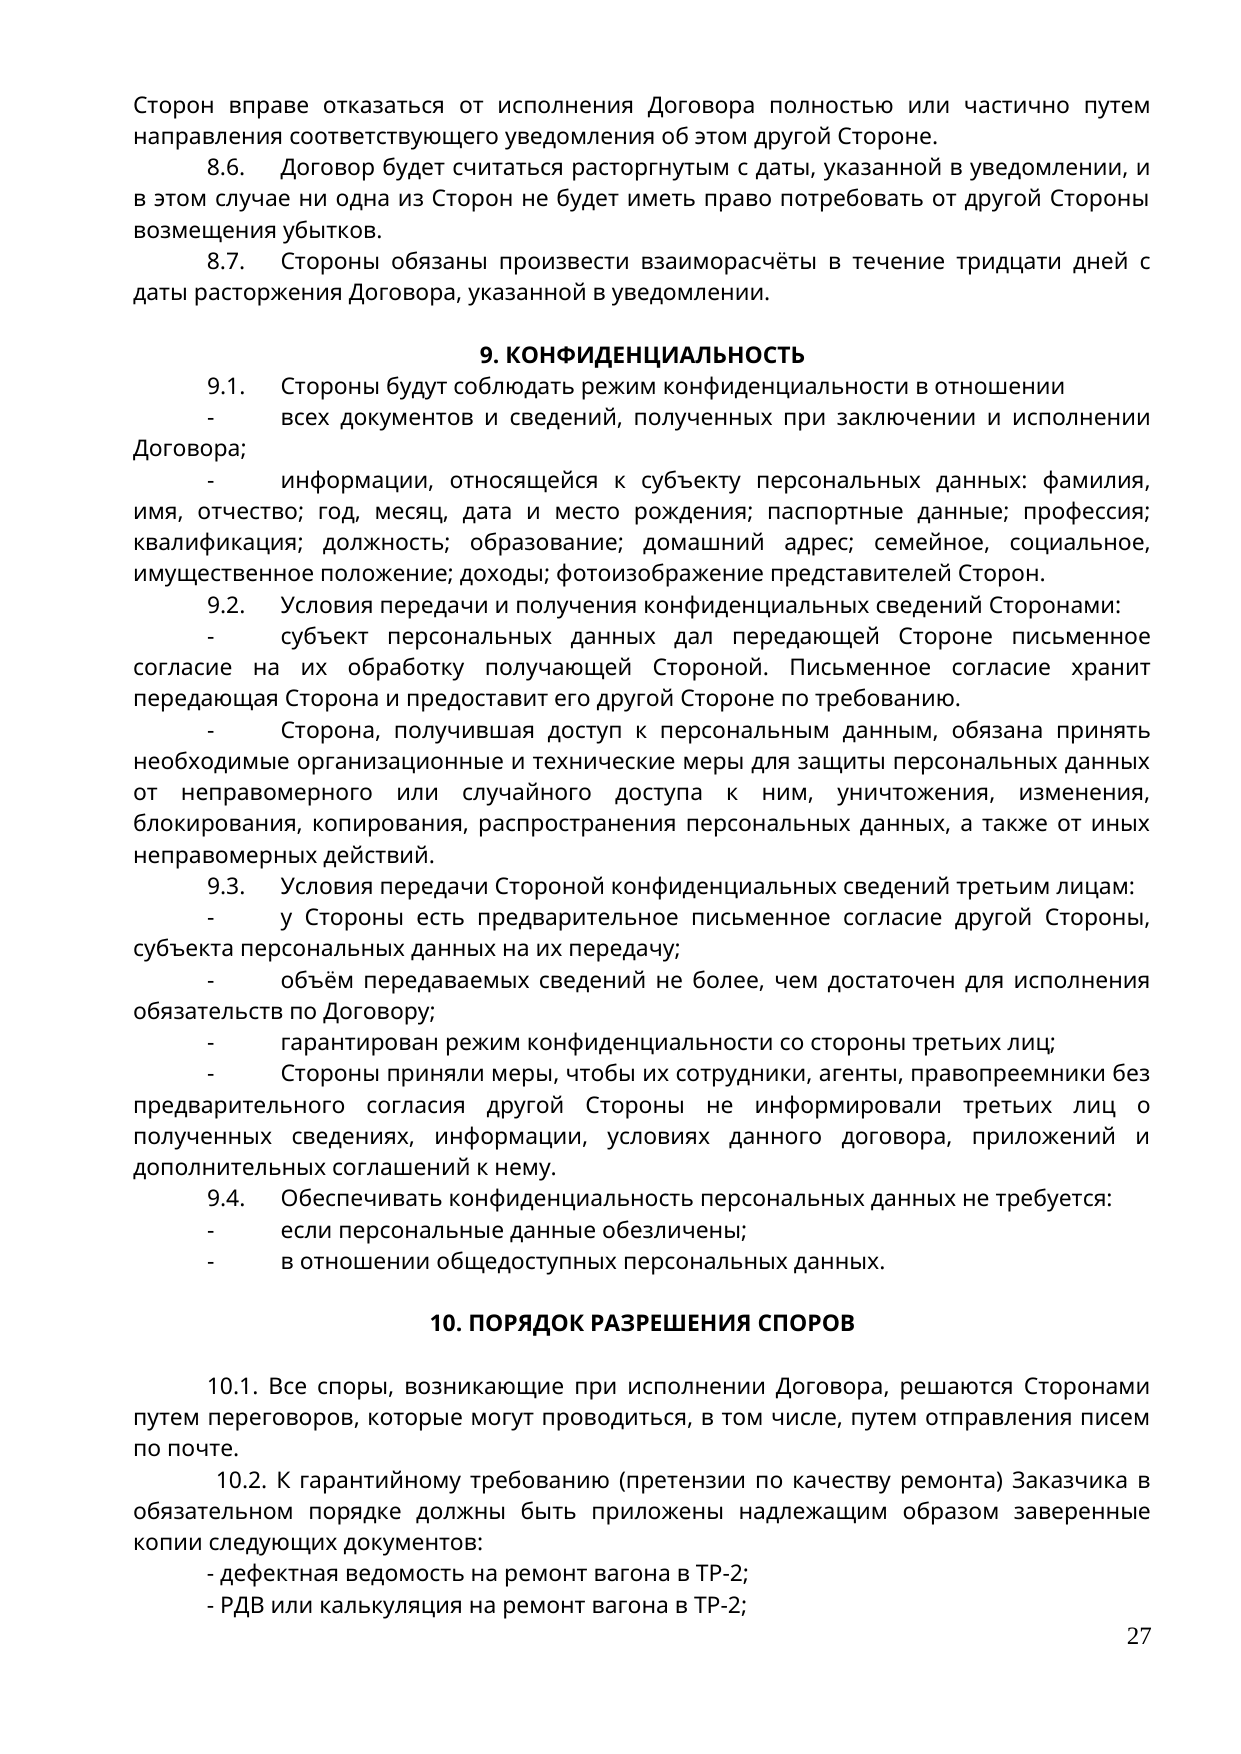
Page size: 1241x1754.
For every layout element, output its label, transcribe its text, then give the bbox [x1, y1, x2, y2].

text 9.2. Условия передачи и получения конфиденциальных сведений Сторонами: [133, 589, 1152, 620]
text 9.1. Стороны будут соблюдать режим конфиденциальности в отношении [133, 370, 1152, 401]
text - РДВ или калькуляция на ремонт вагона в ТР-2; [133, 1589, 1152, 1620]
text - субъект персональных данных дал передающей Стороне письменное согласие на их обработку получающей Стороной. Письменное согласие хранит передающая Сторона и предоставит его другой Стороне по требованию. [133, 620, 1152, 714]
text - всех документов и сведений, полученных при заключении и исполнении Договора; [133, 401, 1152, 464]
text - Стороны приняли меры, чтобы их сотрудники, агенты, правопреемники без предварительного согласия другой Стороны не информировали третьих лиц о полученных сведениях, информации, условиях данного договора, приложений и дополнительных соглашений к нему. [133, 1057, 1152, 1182]
text - информации, относящейся к субъекту персональных данных: фамилия, имя, отчество; год, месяц, дата и место рождения; паспортные данные; профессия; квалификация; должность; образование; домашний адрес; семейное, социальное, имущественное положение; доходы; фотоизображение представителей Сторон. [133, 464, 1152, 589]
text 8.6. Договор будет считаться расторгнутым с даты, указанной в уведомлении, и в этом случае ни одна из Сторон не будет иметь право потребовать от другой Стороны возмещения убытков. [133, 151, 1152, 245]
text 9.3. Условия передачи Стороной конфиденциальных сведений третьим лицам: [133, 870, 1152, 901]
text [133, 89, 1152, 151]
text 10. ПОРЯДОК РАЗРЕШЕНИЯ СПОРОВ [133, 1307, 1152, 1339]
text - дефектная ведомость на ремонт вагона в ТР-2; [133, 1557, 1152, 1589]
text 9. КОНФИДЕНЦИАЛЬНОСТЬ [133, 339, 1152, 370]
text 8.7. Стороны обязаны произвести взаиморасчёты в течение тридцати дней с даты расторжения Договора, указанной в уведомлении. [133, 245, 1152, 307]
text - если персональные данные обезличены; [133, 1214, 1152, 1245]
text - у Стороны есть предварительное письменное согласие другой Стороны, субъекта персональных данных на их передачу; [133, 901, 1152, 964]
text 10.2. К гарантийному требованию (претензии по качеству ремонта) Заказчика в обязательном порядке должны быть приложены надлежащим образом заверенные копии следующих документов: [133, 1464, 1152, 1557]
text 9.4. Обеспечивать конфиденциальность персональных данных не требуется: [133, 1182, 1152, 1214]
text - объём передаваемых сведений не более, чем достаточен для исполнения обязательств по Договору; [133, 964, 1152, 1026]
text - гарантирован режим конфиденциальности со стороны третьих лиц; [133, 1026, 1152, 1057]
text 10.1. Все споры, возникающие при исполнении Договора, решаются Сторонами путем переговоров, которые могут проводиться, в том числе, путем отправления писем по почте. [133, 1370, 1152, 1464]
text - в отношении общедоступных персональных данных. [133, 1245, 1152, 1276]
text - Сторона, получившая доступ к персональным данным, обязана принять необходимые организационные и технические меры для защиты персональных данных от неправомерного или случайного доступа к ним, уничтожения, изменения, блокирования, копирования, распространения персональных данных, а также от иных неправомерных действий. [133, 714, 1152, 870]
